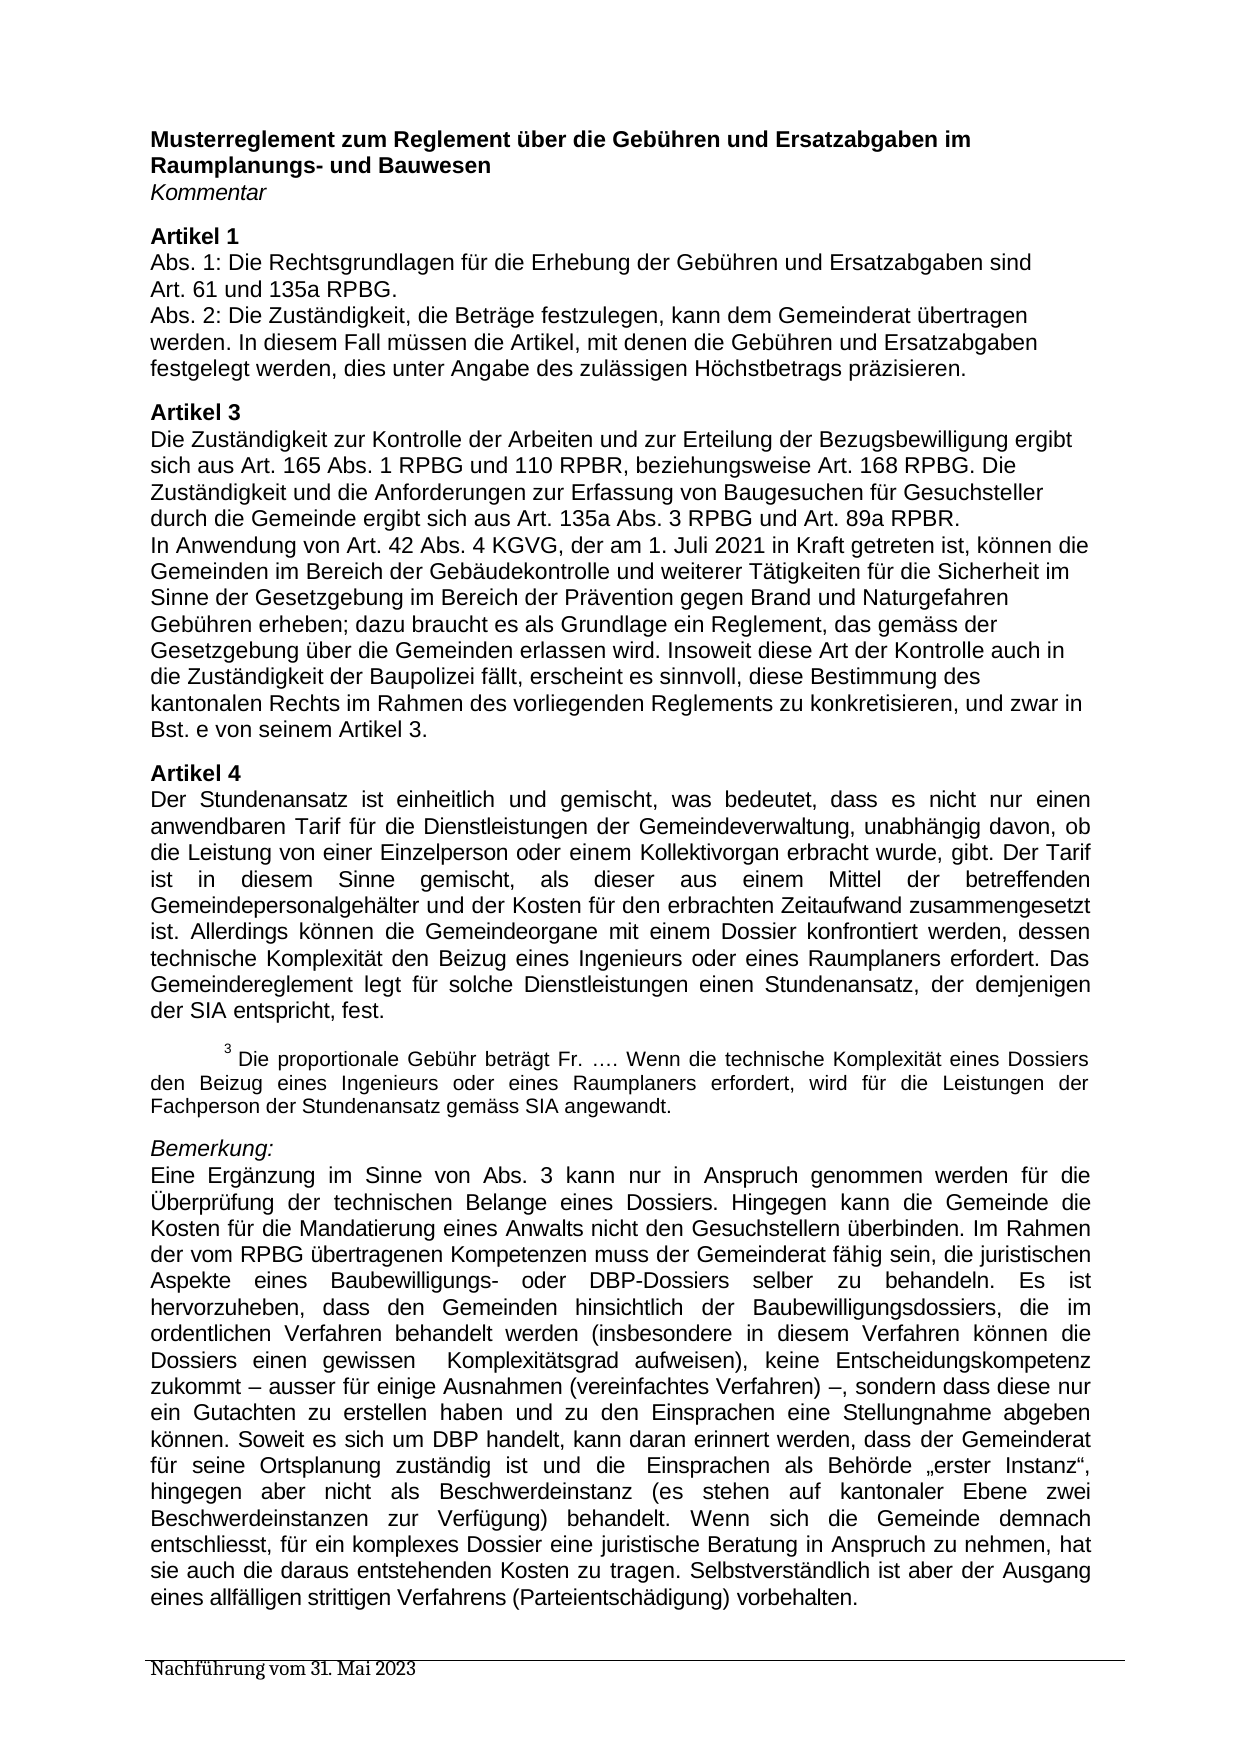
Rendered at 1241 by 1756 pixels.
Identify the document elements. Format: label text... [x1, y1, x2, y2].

text Abs. 2: Die Zuständigkeit, die Beträge festzulegen, kann dem Gemeinderat übertragen werden. In diesem Fall müssen die Artikel, mit denen die Gebühren und Ersatzabgaben festgelegt werden, dies unter Angabe des zulässigen Höchstbetrags präzisieren. [150, 302, 1091, 381]
subtitle Artikel 1 [150, 223, 1104, 249]
text Der Stundenansatz ist einheitlich und gemischt, was bedeutet, dass es nicht nur einen anwendbaren Tarif für die Dienstleistungen der Gemeindeverwaltung, unabhängig davon, ob die Leistung von einer Einzelperson oder einem Kollektivorgan erbracht wurde, gibt. Der Tarif ist in diesem Sinne gemischt, als dieser aus einem Mittel der betreffenden Gemeindepersonalgehälter und der Kosten für den erbrachten Zeitaufwand zusammengesetzt ist. Allerdings können die Gemeindeorgane mit einem Dossier konfrontiert werden, dessen technische Komplexität den Beizug eines Ingenieurs oder eines Raumplaners erfordert. Das Gemeindereglement legt für solche Dienstleistungen einen Stundenansatz, der demjenigen der SIA entspricht, fest. [150, 786, 1091, 1024]
text 3 Die proportionale Gebühr beträgt Fr. …. Wenn die technische Komplexität eines Dossiers den Beizug eines Ingenieurs oder eines Raumplaners erfordert, wird für die Leistungen der Fachperson der Stundenansatz gemäss SIA angewandt. [150, 1041, 1091, 1118]
subtitle Artikel 3 [150, 399, 1104, 426]
text Eine Ergänzung im Sinne von Abs. 3 kann nur in Anspruch genommen werden für die Überprüfung der technischen Belange eines Dossiers. Hingegen kann die Gemeinde die Kosten für die Mandatierung eines Anwalts nicht den Gesuchstellern überbinden. Im Rahmen der vom RPBG übertragenen Kompetenzen muss der Gemeinderat fähig sein, die juristischen Aspekte eines Baubewilligungs- oder DBP-Dossiers selber zu behandeln. Es ist hervorzuheben, dass den Gemeinden hinsichtlich der Baubewilligungsdossiers, die im ordentlichen Verfahren behandelt werden (insbesondere in diesem Verfahren können die Dossiers einen gewissen Komplexitätsgrad aufweisen), keine Entscheidungskompetenz zukommt – ausser für einige Ausnahmen (vereinfachtes Verfahren) –, sondern dass diese nur ein Gutachten zu erstellen haben und zu den Einsprachen eine Stellungnahme abgeben können. Soweit es sich um DBP handelt, kann daran erinnert werden, dass der Gemeinderat für seine Ortsplanung zuständig ist und die Einsprachen als Behörde „erster Instanz“, hingegen aber nicht als Beschwerdeinstanz (es stehen auf kantonaler Ebene zwei Beschwerdeinstanzen zur Verfügung) behandelt. Wenn sich die Gemeinde demnach entschliesst, für ein komplexes Dossier eine juristische Beratung in Anspruch zu nehmen, hat sie auch die daraus entstehenden Kosten zu tragen. Selbstverständlich ist aber der Ausgang eines allfälligen strittigen Verfahrens (Parteientschädigung) vorbehalten. [150, 1162, 1091, 1610]
text Bemerkung: [150, 1136, 1104, 1162]
text In Anwendung von Art. 42 Abs. 4 KGVG, der am 1. Juli 2021 in Kraft getreten ist, können die Gemeinden im Bereich der Gebäudekontrolle und weiterer Tätigkeiten für die Sicherheit im Sinne der Gesetzgebung im Bereich der Prävention gegen Brand und Naturgefahren Gebühren erheben; dazu braucht es als Grundlage ein Reglement, das gemäss der Gesetzgebung über die Gemeinden erlassen wird. Insoweit diese Art der Kontrolle auch in die Zuständigkeit der Baupolizei fällt, erscheint es sinnvoll, diese Bestimmung des kantonalen Rechts im Rahmen des vorliegenden Reglements zu konkretisieren, und zwar in Bst. e von seinem Artikel 3. [150, 532, 1091, 742]
subtitle Musterreglement zum Reglement über die Gebühren und Ersatzabgaben im Raumplanungs- und Bauwesen [150, 126, 1091, 178]
text Die Zuständigkeit zur Kontrolle der Arbeiten und zur Erteilung der Bezugsbewilligung ergibt sich aus Art. 165 Abs. 1 RPBG und 110 RPBR, beziehungsweise Art. 168 RPBG. Die Zuständigkeit und die Anforderungen zur Erfassung von Baugesuchen für Gesuchsteller durch die Gemeinde ergibt sich aus Art. 135a Abs. 3 RPBG und Art. 89a RPBR. [150, 426, 1091, 531]
text Kommentar [150, 179, 1091, 205]
subtitle Artikel 4 [150, 760, 1104, 786]
text Abs. 1: Die Rechtsgrundlagen für die Erhebung der Gebühren und Ersatzabgaben sind Art. 61 und 135a RPBG. [150, 249, 1091, 302]
